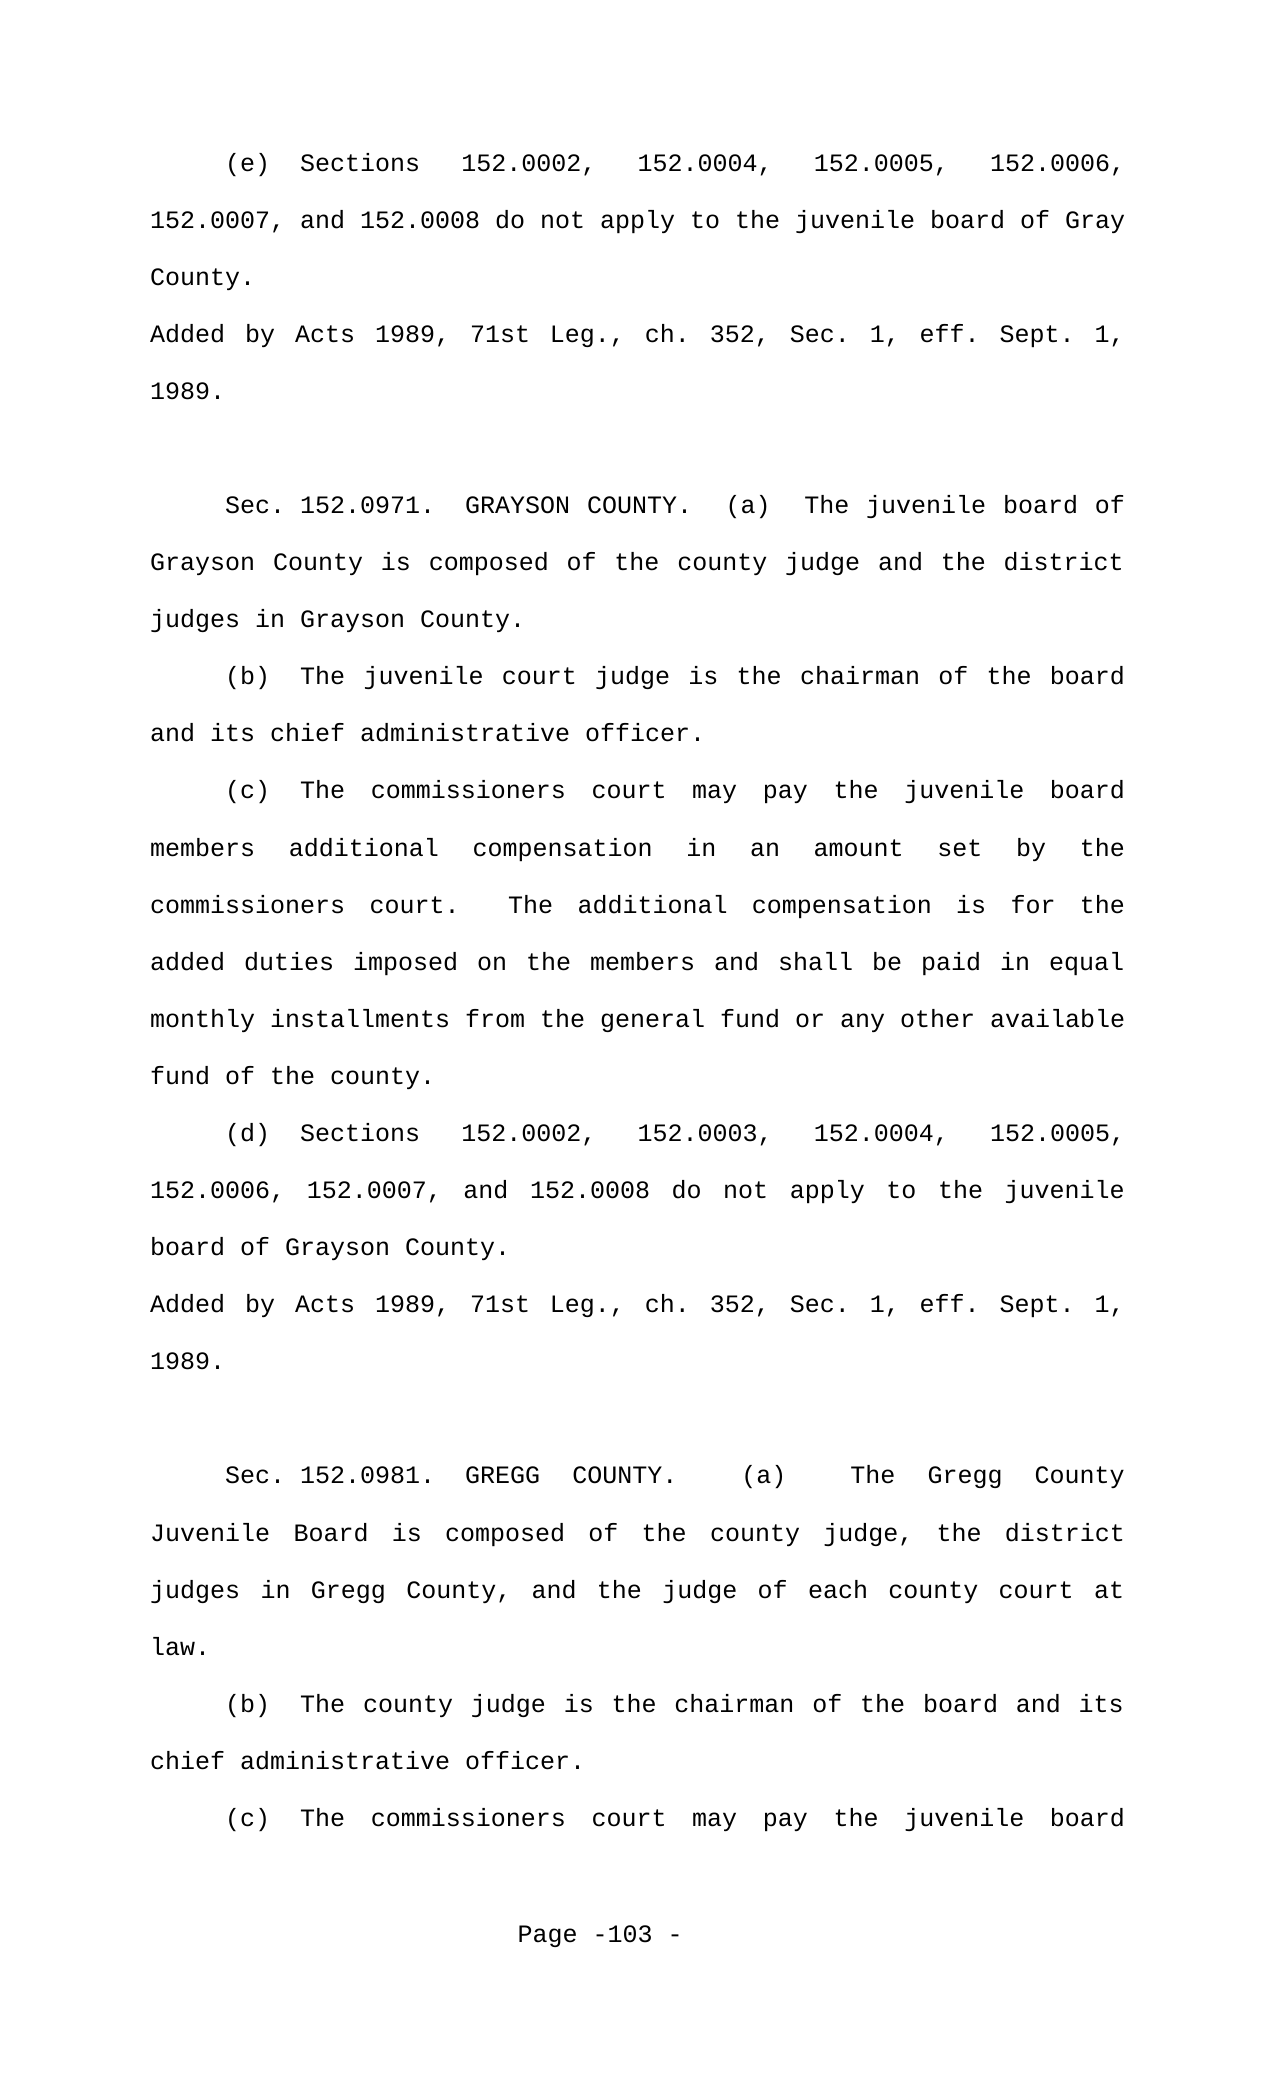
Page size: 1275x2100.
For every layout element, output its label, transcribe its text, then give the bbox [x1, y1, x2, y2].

text Sec. 152.0971. GRAYSON COUNTY. (a) The juvenile board of Grayson County is composed of the county judge and the district judges in Grayson County. [150, 492, 1125, 635]
text (e) Sections 152.0002, 152.0004, 152.0005, 152.0006, 152.0007, and 152.0008 do not apply to the juvenile board of Gray County. [150, 150, 1125, 293]
text Sec. 152.0981. GREGG COUNTY. (a) The Gregg County Juvenile Board is composed of the county judge, the district judges in Gregg County, and the judge of each county court at law. [150, 1463, 1125, 1663]
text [150, 1805, 1125, 1834]
text (b) The juvenile court judge is the chairman of the board and its chief administrative officer. [150, 664, 1125, 749]
text (d) Sections 152.0002, 152.0003, 152.0004, 152.0005, 152.0006, 152.0007, and 152.0008 do not apply to the juvenile board of Grayson County. [150, 1120, 1125, 1263]
text (b) The county judge is the chairman of the board and its chief administrative officer. [150, 1691, 1125, 1777]
text (c) The commissioners court may pay the juvenile board members additional compensation in an amount set by the commissioners court. The additional compensation is for the added duties imposed on the members and shall be paid in equal monthly installments from the general fund or any other available fund of the county. [150, 778, 1125, 1092]
text Added by Acts 1989, 71st Leg., ch. 352, Sec. 1, eff. Sept. 1, 1989. [150, 321, 1125, 407]
text Added by Acts 1989, 71st Leg., ch. 352, Sec. 1, eff. Sept. 1, 1989. [150, 1292, 1125, 1377]
